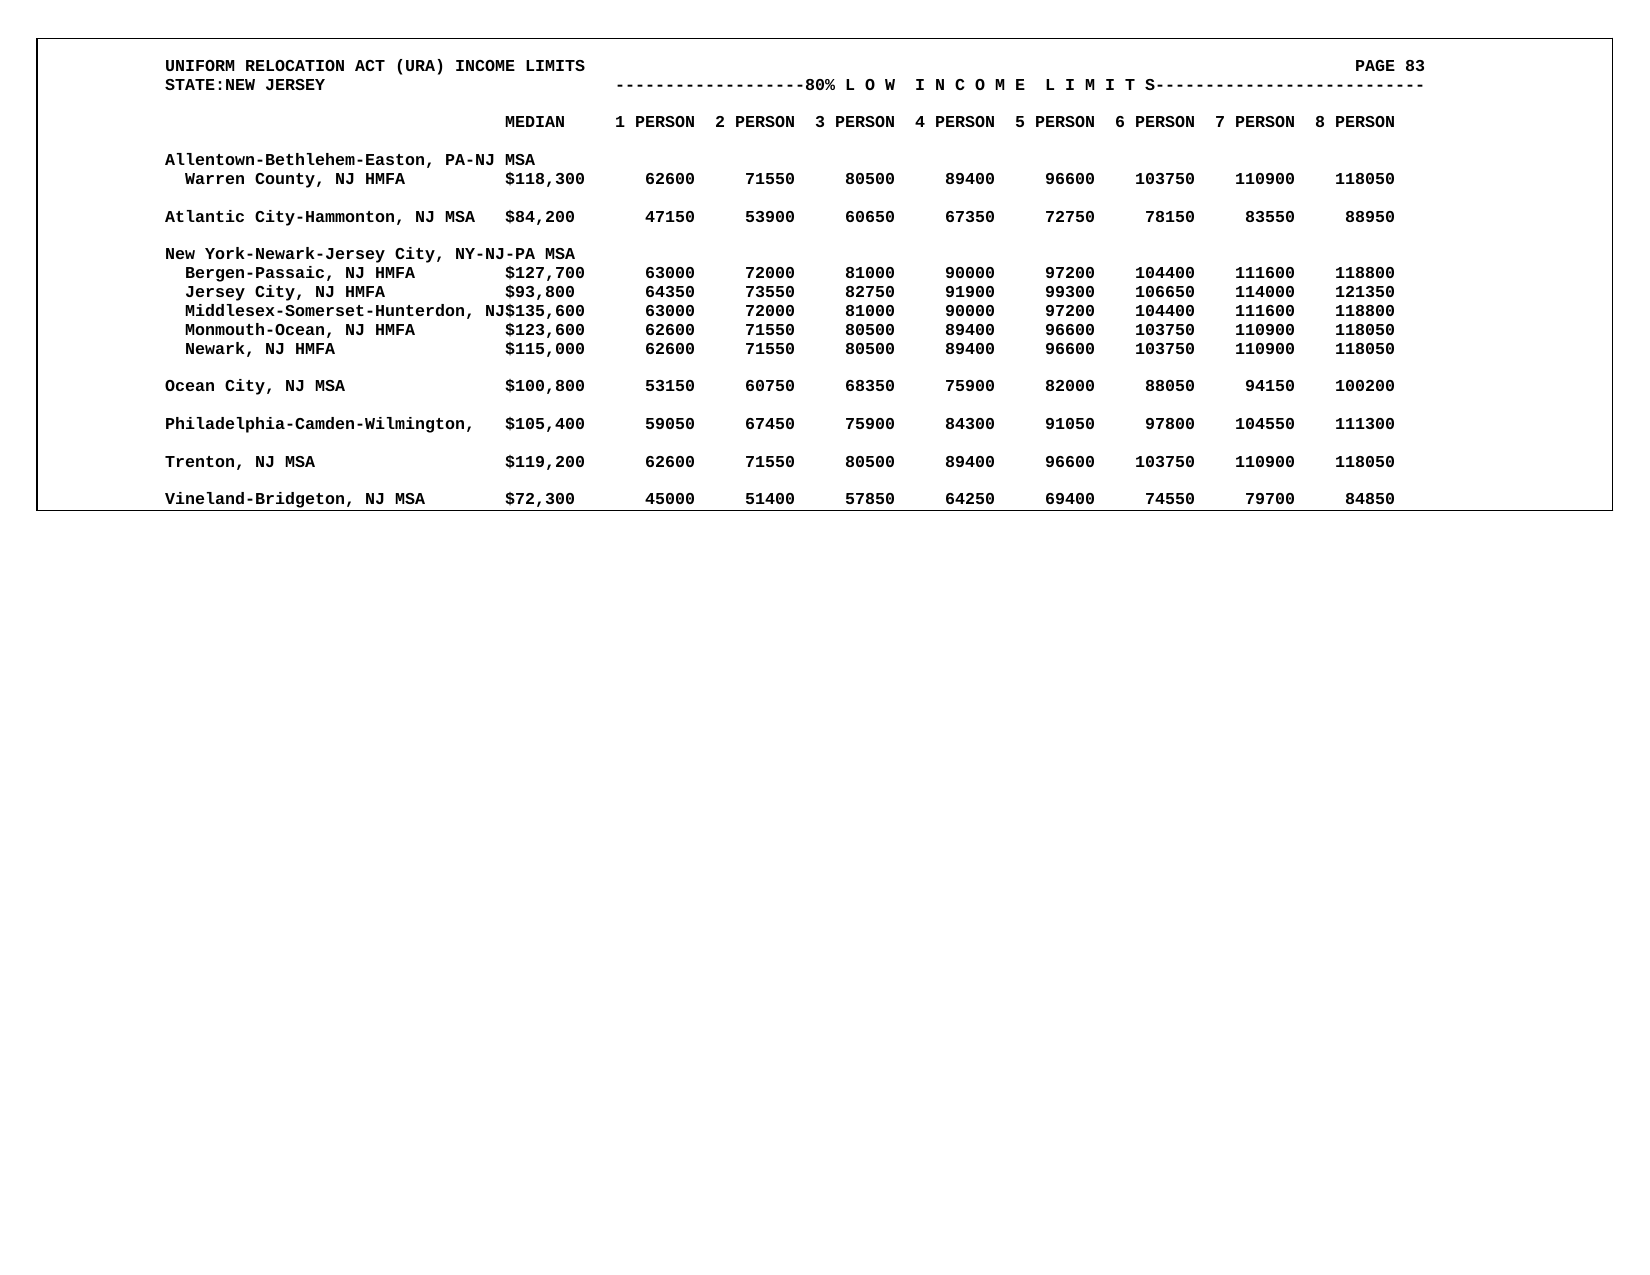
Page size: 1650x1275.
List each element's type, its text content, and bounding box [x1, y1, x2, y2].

text UNIFORM RELOCATION ACT (URA) INCOME LIMITS PAGE 83 STATE:NEW JERSEY -------------------80% L O W I N C O M E L I M I T S--------------------------- MEDIAN 1 PERSON 2 PERSON 3 PERSON 4 PERSON 5 PERSON 6 PERSON 7 PERSON 8 PERSON Allentown-Bethlehem-Easton, PA-NJ MSA Warren County, NJ HMFA $118,300 62600 71550 80500 89400 96600 103750 110900 118050 Atlantic City-Hammonton, NJ MSA $84,200 47150 53900 60650 67350 72750 78150 83550 88950 New York-Newark-Jersey City, NY-NJ-PA MSA Bergen-Passaic, NJ HMFA $127,700 63000 72000 81000 90000 97200 104400 111600 118800 Jersey City, NJ HMFA $93,800 64350 73550 82750 91900 99300 106650 114000 121350 Middlesex-Somerset-Hunterdon, NJ$135,600 63000 72000 81000 90000 97200 104400 111600 118800 Monmouth-Ocean, NJ HMFA $123,600 62600 71550 80500 89400 96600 103750 110900 118050 Newark, NJ HMFA $115,000 62600 71550 80500 89400 96600 103750 110900 118050 Ocean City, NJ MSA $100,800 53150 60750 68350 75900 82000 88050 94150 100200 Philadelphia-Camden-Wilmington, $105,400 59050 67450 75900 84300 91050 97800 104550 111300 Trenton, NJ MSA $119,200 62600 71550 80500 89400 96600 103750 110900 118050 Vineland-Bridgeton, NJ MSA $72,300 45000 51400 57850 64250 69400 74550 79700 84850 [38, 39, 1612, 510]
